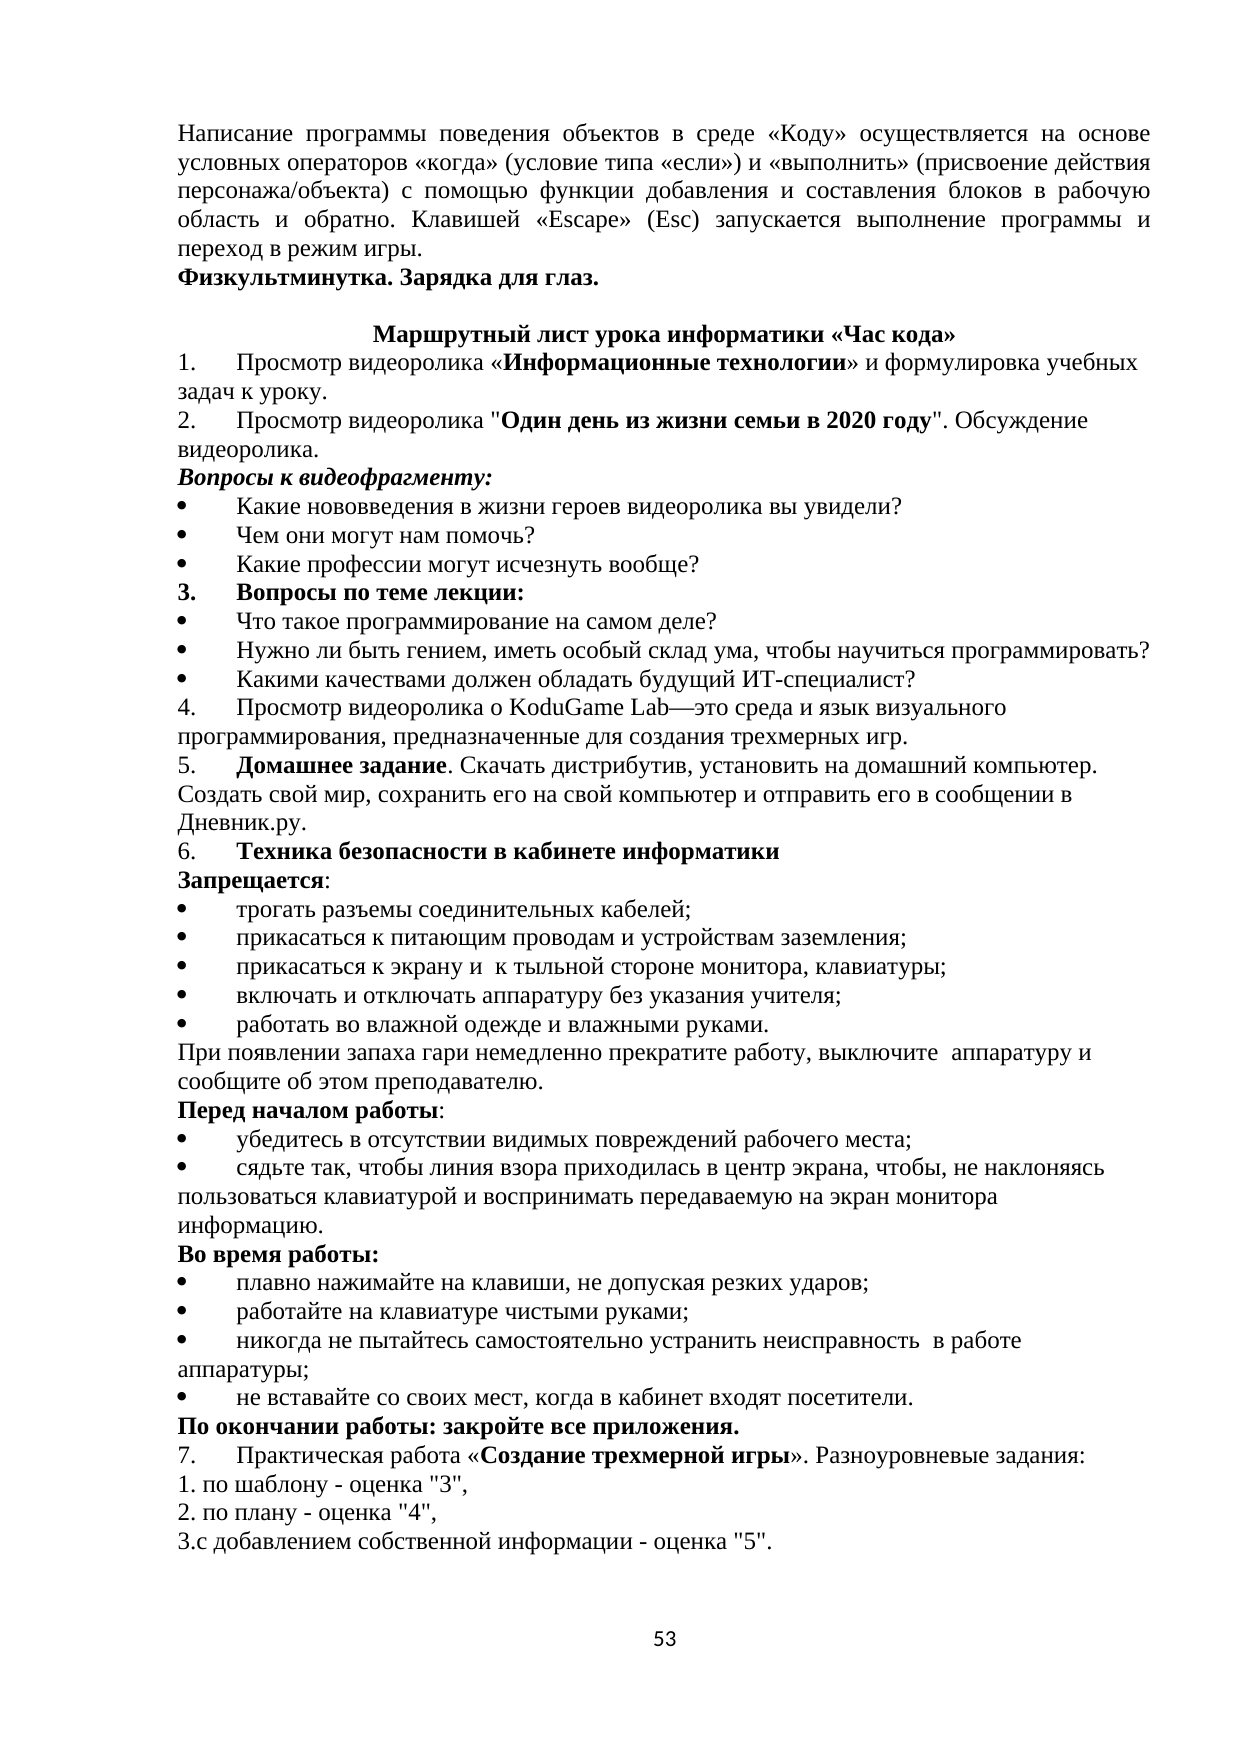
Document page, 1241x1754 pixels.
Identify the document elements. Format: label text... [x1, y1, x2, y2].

list Нужно ли быть гением, иметь особый склад ума, чтобы научиться программировать? [177, 635, 1152, 664]
list трогать разъемы соединительных кабелей; [177, 894, 1152, 922]
list 1. по шаблону - оценка "3", [177, 1469, 1152, 1497]
text По окончании работы: закройте все приложения. [177, 1411, 1152, 1440]
text Физкультминутка. Зарядка для глаз. [177, 262, 1152, 291]
list Практическая работа «Создание трехмерной игры». Разноуровневые задания: [177, 1440, 1152, 1469]
text Перед началом работы: [177, 1095, 1152, 1124]
list никогда не пытайтесь самостоятельно устранить неисправность в работе аппаратуры; [177, 1325, 1152, 1382]
list 2. по плану - оценка "4", [177, 1497, 1152, 1526]
list Какие профессии могут исчезнуть вообще? [177, 549, 1152, 577]
list прикасаться к экрану и к тыльной стороне монитора, клавиатуры; [177, 951, 1152, 980]
list 3.с добавлением собственной информации - оценка "5". [177, 1526, 1152, 1555]
list Какие нововведения в жизни героев видеоролика вы увидели? [177, 491, 1152, 520]
list не вставайте со своих мест, когда в кабинет входят посетители. [177, 1382, 1152, 1411]
list прикасаться к питающим проводам и устройствам заземления; [177, 922, 1152, 951]
list убедитесь в отсутствии видимых повреждений рабочего места; [177, 1124, 1152, 1152]
text Написание программы поведения объектов в среде «Коду» осуществляется на основе условных операторов «когда» (условие типа «если») и «выполнить» (присвоение действия персонажа/объекта) с помощью функции добавления и составления блоков в рабочую область и обратно. Клавишей «Escape» (Esc) запускается выполнение программы и переход в режим игры. [177, 118, 1152, 262]
text Маршрутный лист урока информатики «Час кода» [177, 319, 1152, 347]
text Вопросы к видеофрагменту: [177, 462, 1152, 491]
list плавно нажимайте на клавиши, не допуская резких ударов; [177, 1267, 1152, 1296]
list включать и отключать аппаратуру без указания учителя; [177, 980, 1152, 1009]
list Просмотр видеоролика «Информационные технологии» и формулировка учебных задач к уроку. [177, 347, 1152, 405]
list Просмотр видеоролика "Один день из жизни семьи в 2020 году". Обсуждение видеоролика. [177, 405, 1152, 462]
list работайте на клавиатуре чистыми руками; [177, 1296, 1152, 1325]
text Во время работы: [177, 1239, 1152, 1267]
list Просмотр видеоролика о KoduGame Lab—это среда и язык визуального программирования, предназначенные для создания трехмерных игр. [177, 692, 1152, 750]
list сядьте так, чтобы линия взора приходилась в центр экрана, чтобы, не наклоняясь пользоваться клавиатурой и воспринимать передаваемую на экран монитора информацию. [177, 1152, 1152, 1239]
list Чем они могут нам помочь? [177, 520, 1152, 549]
list работать во влажной одежде и влажными руками. [177, 1009, 1152, 1037]
text При появлении запаха гари немедленно прекратите работу, выключите аппаратуру и сообщите об этом преподавателю. [177, 1037, 1152, 1095]
list Какими качествами должен обладать будущий ИТ-специалист? [177, 664, 1152, 692]
text Запрещается: [177, 865, 1152, 894]
list Вопросы по теме лекции: [177, 577, 1152, 606]
list Техника безопасности в кабинете информатики [177, 836, 1152, 865]
list Домашнее задание. Скачать дистрибутив, установить на домашний компьютер. Создать свой мир, сохранить его на свой компьютер и отправить его в сообщении в Дневник.ру. [177, 750, 1152, 836]
list Что такое программирование на самом деле? [177, 606, 1152, 635]
